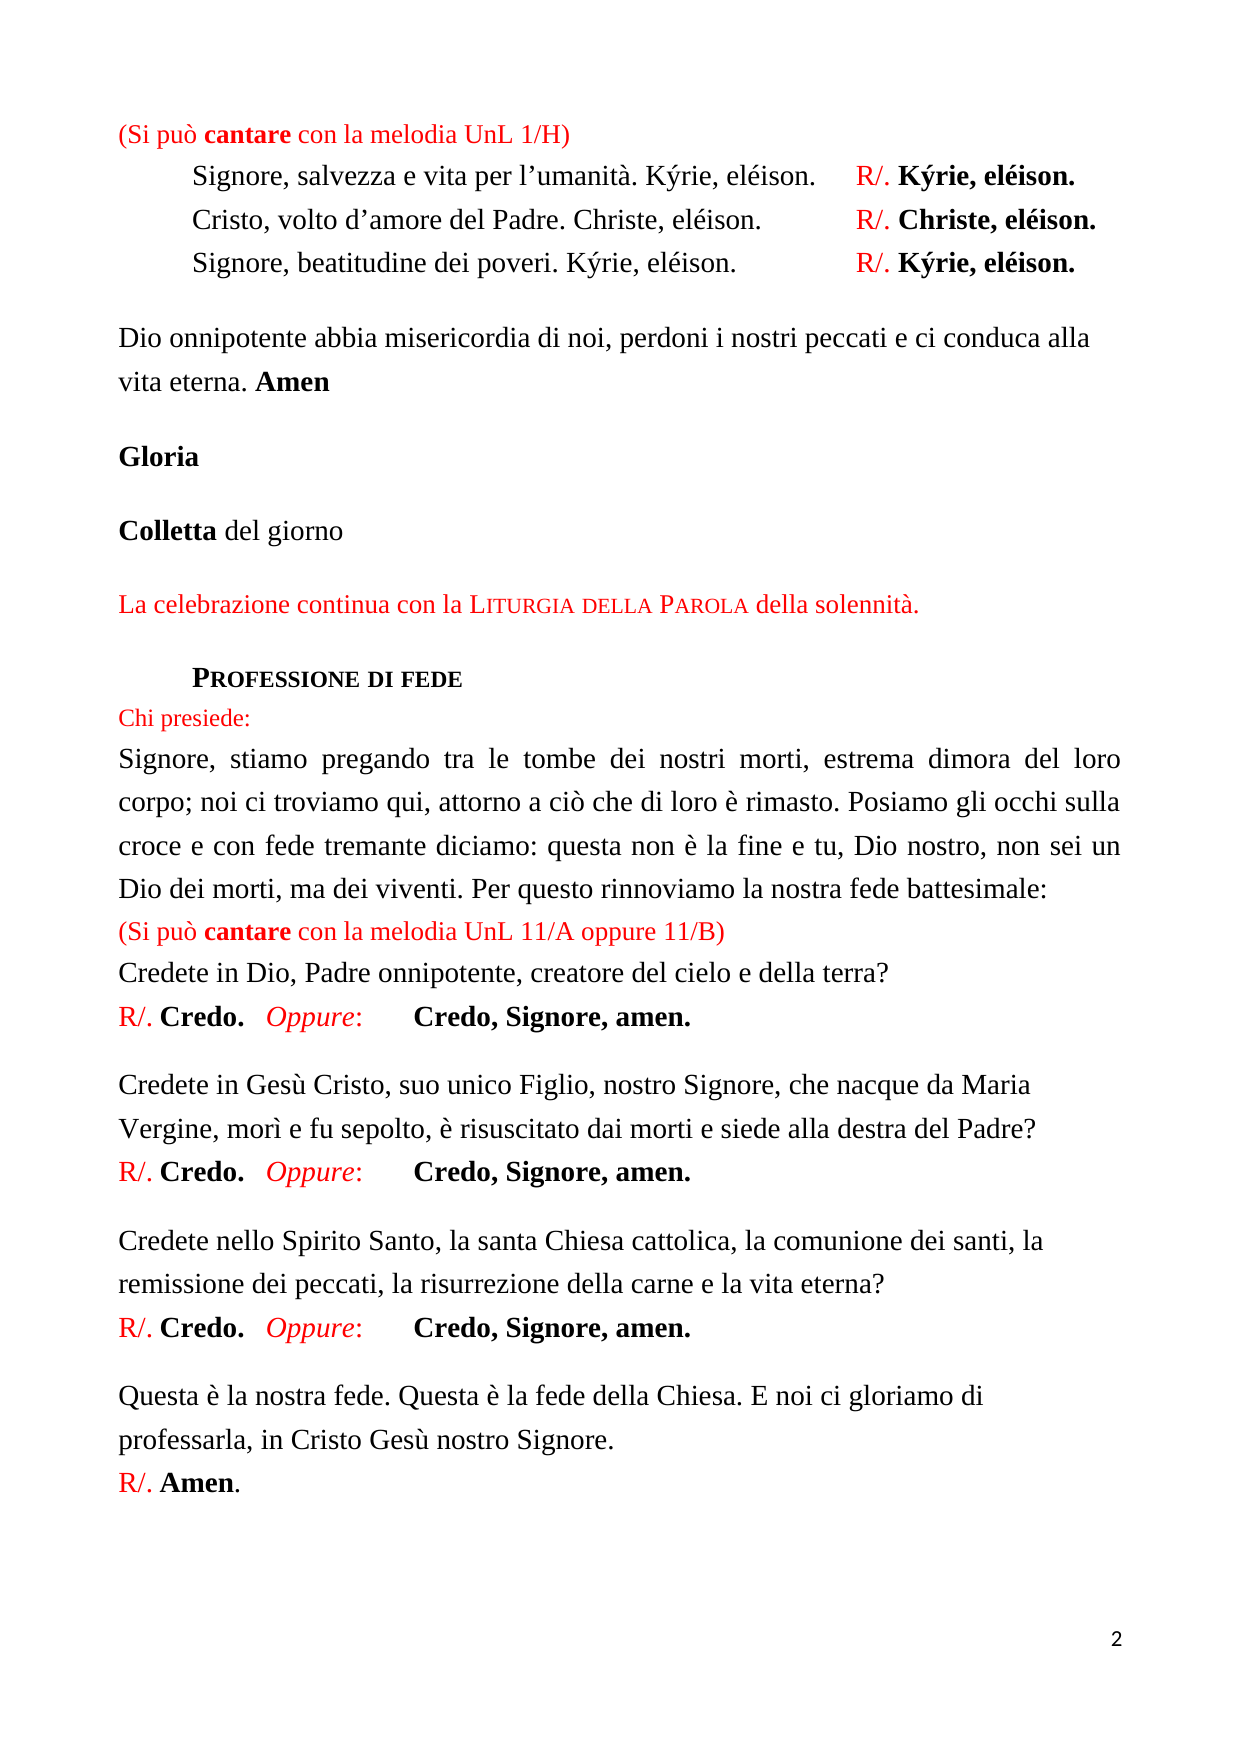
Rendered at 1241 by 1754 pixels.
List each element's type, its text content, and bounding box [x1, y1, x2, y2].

text R/. Credo. Oppure: Credo, Signore, amen. [118, 999, 1122, 1032]
text Cristo, volto d’amore del Padre. Christe, eléison. R/. Christe, eléison. [118, 202, 1122, 236]
text Signore, stiamo pregando tra le tombe dei nostri morti, estrema dimora del loro corpo; noi ci troviamo qui, attorno a ciò che di loro è rimasto. Posiamo gli occhi sulla croce e con fede tremante diciamo: questa non è la fine e tu, Dio nostro, non sei un Dio dei morti, ma dei viventi. Per questo rinnoviamo la nostra fede battesimale: [118, 741, 1122, 905]
text Credete in Gesù Cristo, suo unico Figlio, nostro Signore, che nacque da Maria Vergine, morì e fu sepolto, è risuscitato dai morti e siede alla destra del Padre? [118, 1067, 1122, 1144]
text Signore, salvezza e vita per l’umanità. Kýrie, eléison. R/. Kýrie, eléison. [118, 158, 1122, 192]
text Professione di fede [118, 660, 1122, 693]
text Credete in Dio, Padre onnipotente, creatore del cielo e della terra? [118, 955, 1122, 989]
text Signore, beatitudine dei poveri. Kýrie, eléison. R/. Kýrie, eléison. [118, 246, 1122, 279]
text (Si può cantare con la melodia UnL 11/A oppure 11/B) [118, 915, 1122, 946]
text R/. Credo. Oppure: Credo, Signore, amen. [118, 1154, 1122, 1188]
text Colletta del giorno [118, 513, 1122, 547]
text Credete nello Spirito Santo, la santa Chiesa cattolica, la comunione dei santi, la remissione dei peccati, la risurrezione della carne e la vita eterna? [118, 1223, 1122, 1300]
text Questa è la nostra fede. Questa è la fede della Chiesa. E noi ci gloriamo di professarla, in Cristo Gesù nostro Signore. [118, 1378, 1122, 1456]
text R/. Amen. [118, 1466, 1122, 1499]
text Chi presiede: [118, 703, 1122, 732]
text (Si può cantare con la melodia UnL 1/H) [118, 118, 1122, 149]
text Gloria [118, 439, 1122, 472]
text R/. Credo. Oppure: Credo, Signore, amen. [118, 1310, 1122, 1343]
text La celebrazione continua con la Liturgia della Parola della solennità. [118, 588, 1122, 619]
text Dio onnipotente abbia misericordia di noi, perdoni i nostri peccati e ci conduca alla vita eterna. Amen [118, 320, 1122, 397]
